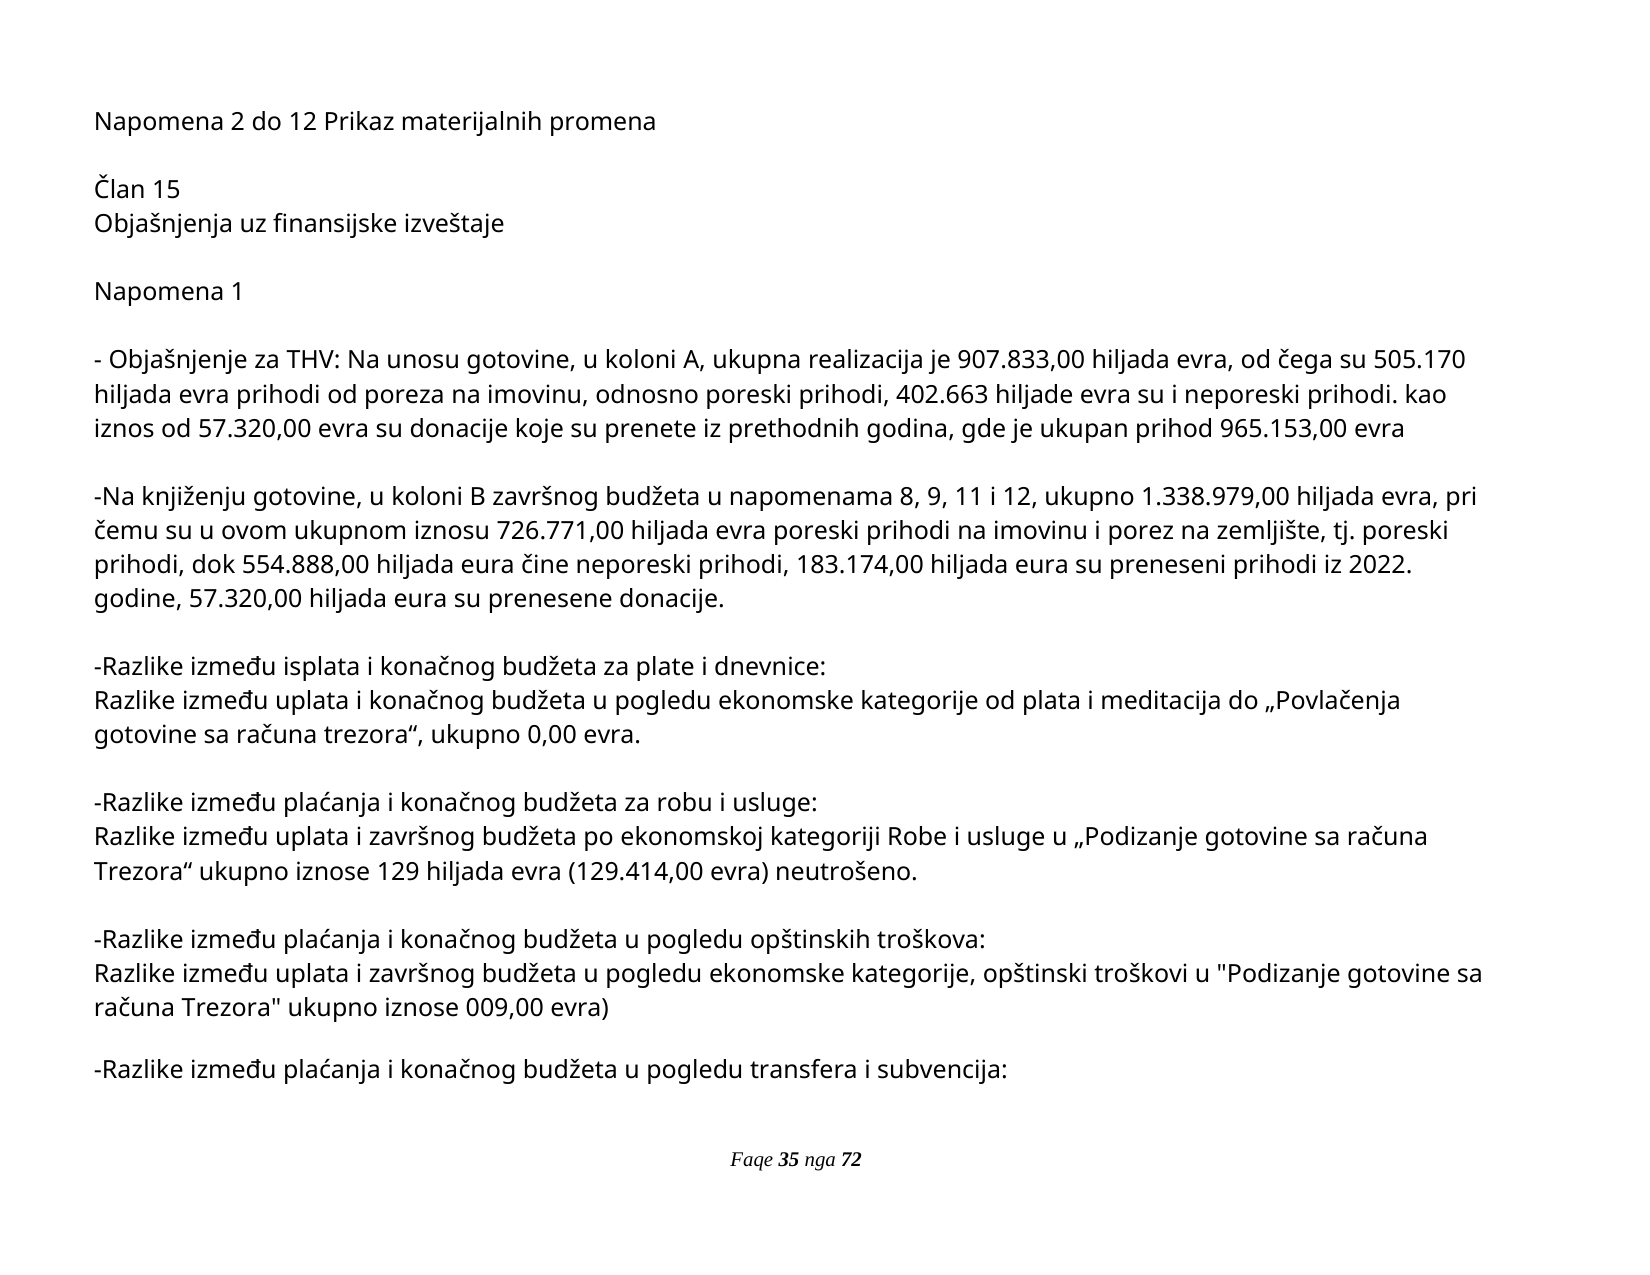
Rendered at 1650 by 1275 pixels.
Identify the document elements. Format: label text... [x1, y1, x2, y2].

text Napomena 1 [94, 274, 1500, 308]
text Napomena 2 do 12 Prikaz materijalnih promena [94, 104, 1500, 138]
text -Razlike između isplata i konačnog budžeta za plate i dnevnice: [94, 649, 1500, 683]
text Razlike između uplata i konačnog budžeta u pogledu ekonomske kategorije od plata i meditacija do „Povlačenja gotovine sa računa trezora“, ukupno 0,00 evra. [94, 683, 1500, 751]
text -Razlike između plaćanja i konačnog budžeta u pogledu transfera i subvencija: [94, 1052, 1500, 1086]
text -Na knjiženju gotovine, u koloni B završnog budžeta u napomenama 8, 9, 11 i 12, ukupno 1.338.979,00 hiljada evra, pri čemu su u ovom ukupnom iznosu 726.771,00 hiljada evra poreski prihodi na imovinu i porez na zemljište, tj. poreski prihodi, dok 554.888,00 hiljada eura čine neporeski prihodi, 183.174,00 hiljada eura su preneseni prihodi iz 2022. godine, 57.320,00 hiljada eura su prenesene donacije. [94, 478, 1500, 615]
text -Razlike između plaćanja i konačnog budžeta za robu i usluge: [94, 785, 1500, 819]
text Objašnjenja uz finansijske izveštaje [94, 206, 1500, 240]
text -Razlike između plaćanja i konačnog budžeta u pogledu opštinskih troškova: [94, 921, 1500, 955]
text - Objašnjenje za THV: Na unosu gotovine, u koloni A, ukupna realizacija je 907.833,00 hiljada evra, od čega su 505.170 hiljada evra prihodi od poreza na imovinu, odnosno poreski prihodi, 402.663 hiljade evra su i neporeski prihodi. kao iznos od 57.320,00 evra su donacije koje su prenete iz prethodnih godina, gde je ukupan prihod 965.153,00 evra [94, 342, 1500, 444]
text Član 15 [94, 172, 1500, 206]
text Razlike između uplata i završnog budžeta po ekonomskoj kategoriji Robe i usluge u „Podizanje gotovine sa računa Trezora“ ukupno iznose 129 hiljada evra (129.414,00 evra) neutrošeno. [94, 819, 1500, 887]
text Razlike između uplata i završnog budžeta u pogledu ekonomske kategorije, opštinski troškovi u "Podizanje gotovine sa računa Trezora" ukupno iznose 009,00 evra) [94, 955, 1500, 1023]
